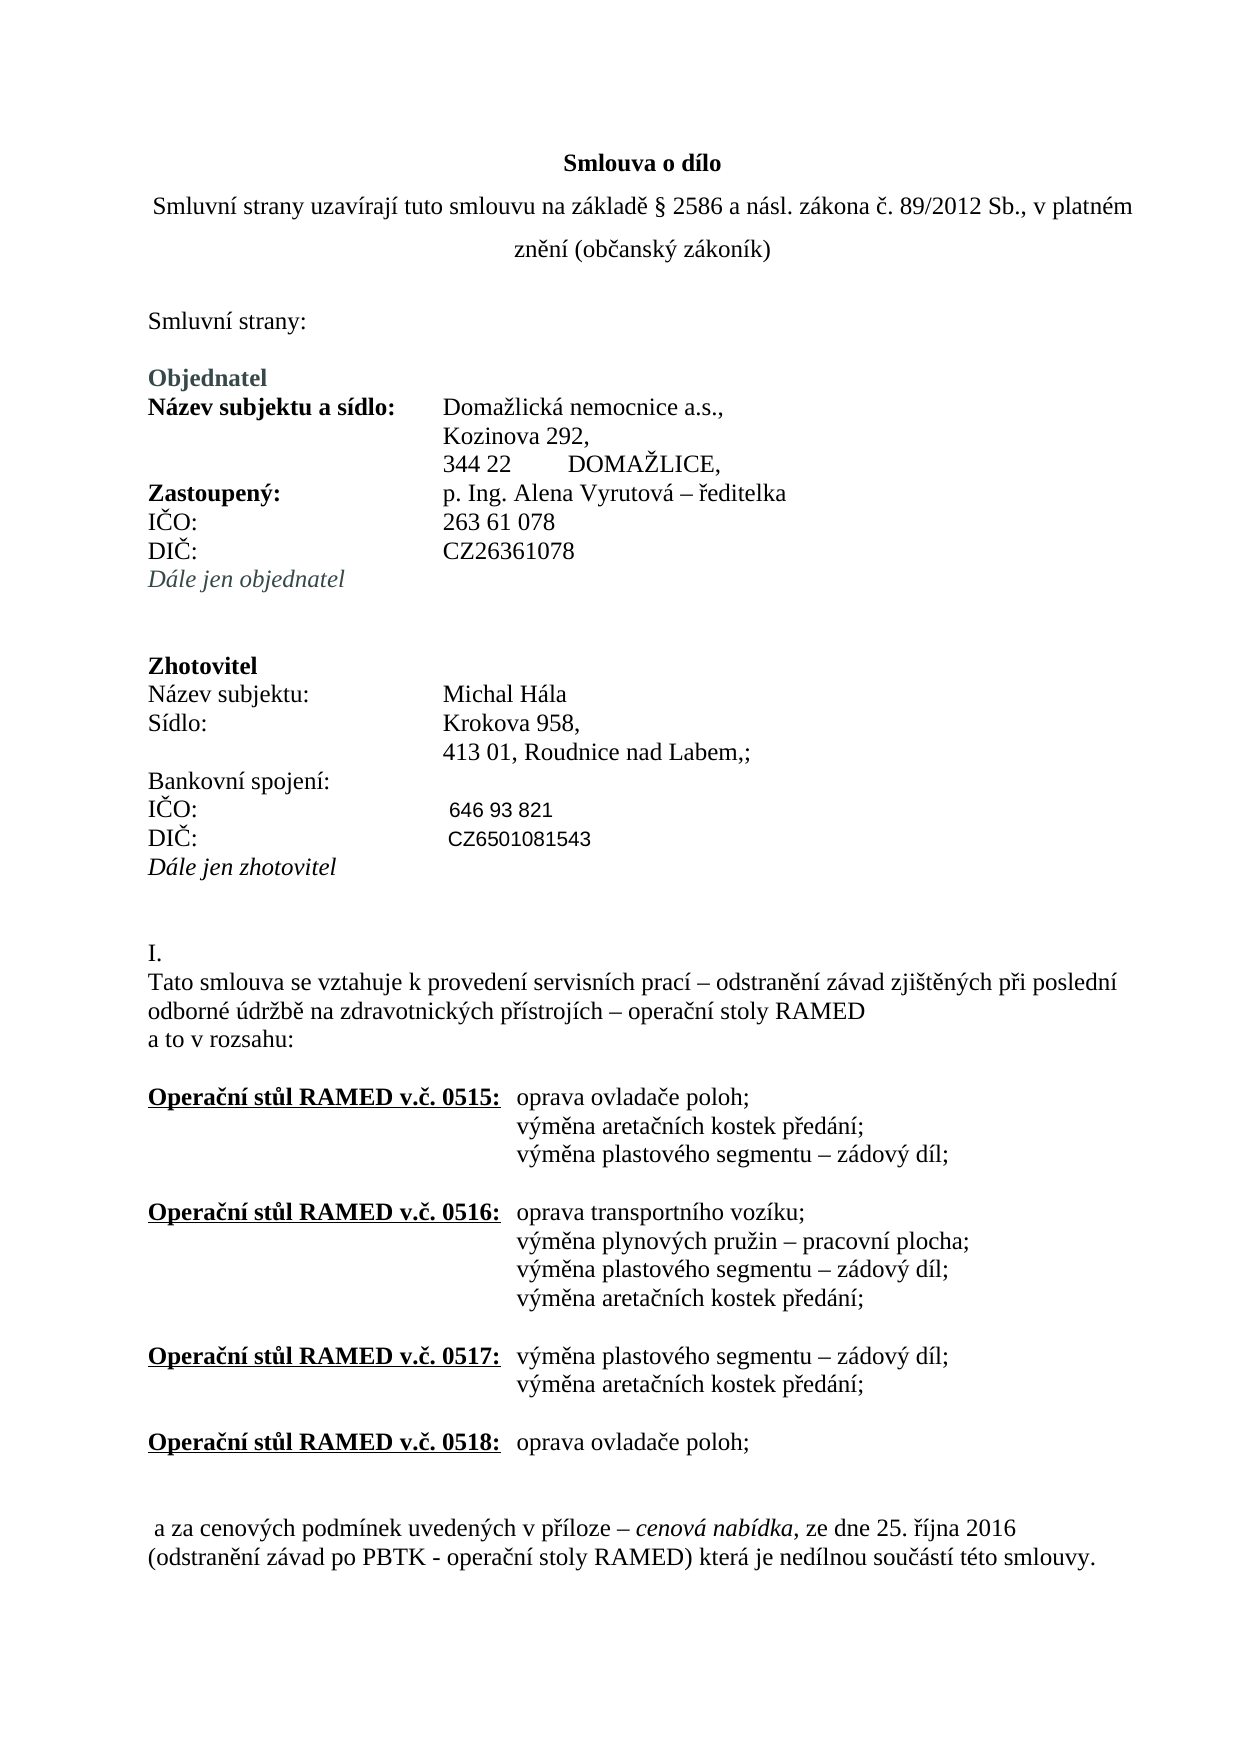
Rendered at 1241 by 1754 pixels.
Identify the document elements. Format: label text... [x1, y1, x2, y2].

text výměna aretačních kostek předání; [148, 1369, 1137, 1398]
text IČO: 263 61 078 [148, 507, 1137, 536]
text Dále jen objednatel [148, 564, 1137, 593]
text výměna aretačních kostek předání; [148, 1283, 1137, 1312]
text Smluvní strany: [148, 306, 1137, 334]
text I. [148, 938, 1137, 967]
text 413 01, Roudnice nad Labem,; [369, 737, 1137, 766]
text Operační stůl RAMED v.č. 0516: oprava transportního vozíku; [148, 1197, 1137, 1226]
text Tato smlouva se vztahuje k provedení servisních prací – odstranění závad zjištěných při poslední odborné údržbě na zdravotnických přístrojích – operační stoly RAMED [148, 967, 1137, 1024]
text Smluvní strany uzavírají tuto smlouvu na základě § 2586 a násl. zákona č. 89/2012 Sb., v platném znění (občanský zákoník) [148, 191, 1137, 263]
text (odstranění závad po PBTK - operační stoly RAMED) která je nedílnou součástí této smlouvy. [148, 1542, 1152, 1571]
text Sídlo: Krokova 958, [148, 708, 1137, 737]
text výměna plastového segmentu – zádový díl; [148, 1254, 1137, 1283]
text výměna plastového segmentu – zádový díl; [148, 1139, 1137, 1168]
text výměna aretačních kostek předání; [148, 1111, 1137, 1139]
text výměna plynových pružin – pracovní plocha; [148, 1226, 1137, 1254]
text a za cenových podmínek uvedených v příloze – cenová nabídka, ze dne 25. října 2016 [148, 1513, 1152, 1542]
text Dále jen zhotovitel [148, 852, 1137, 881]
text DIČ: CZ6501081543 [148, 823, 1137, 852]
text Zhotovitel [148, 651, 1137, 679]
text Název subjektu: Michal Hála [148, 679, 1137, 708]
text Název subjektu a sídlo: Domažlická nemocnice a.s., [148, 392, 1137, 421]
text a to v rozsahu: [148, 1024, 1137, 1053]
text Objednatel [148, 363, 1137, 392]
text Operační stůl RAMED v.č. 0515: oprava ovladače poloh; [148, 1082, 1137, 1111]
text 344 22 DOMAŽLICE, [369, 449, 1137, 478]
text IČO: 646 93 821 [148, 794, 1137, 823]
text Operační stůl RAMED v.č. 0517: výměna plastového segmentu – zádový díl; [148, 1341, 1137, 1369]
text Bankovní spojení: [148, 766, 1137, 794]
text Kozinova 292, [369, 421, 1137, 449]
text Zastoupený: p. Ing. Alena Vyrutová – ředitelka [148, 478, 1137, 507]
text DIČ: CZ26361078 [148, 536, 1137, 564]
text Operační stůl RAMED v.č. 0518: oprava ovladače poloh; [148, 1427, 1137, 1456]
text Smlouva o dílo [148, 148, 1137, 176]
